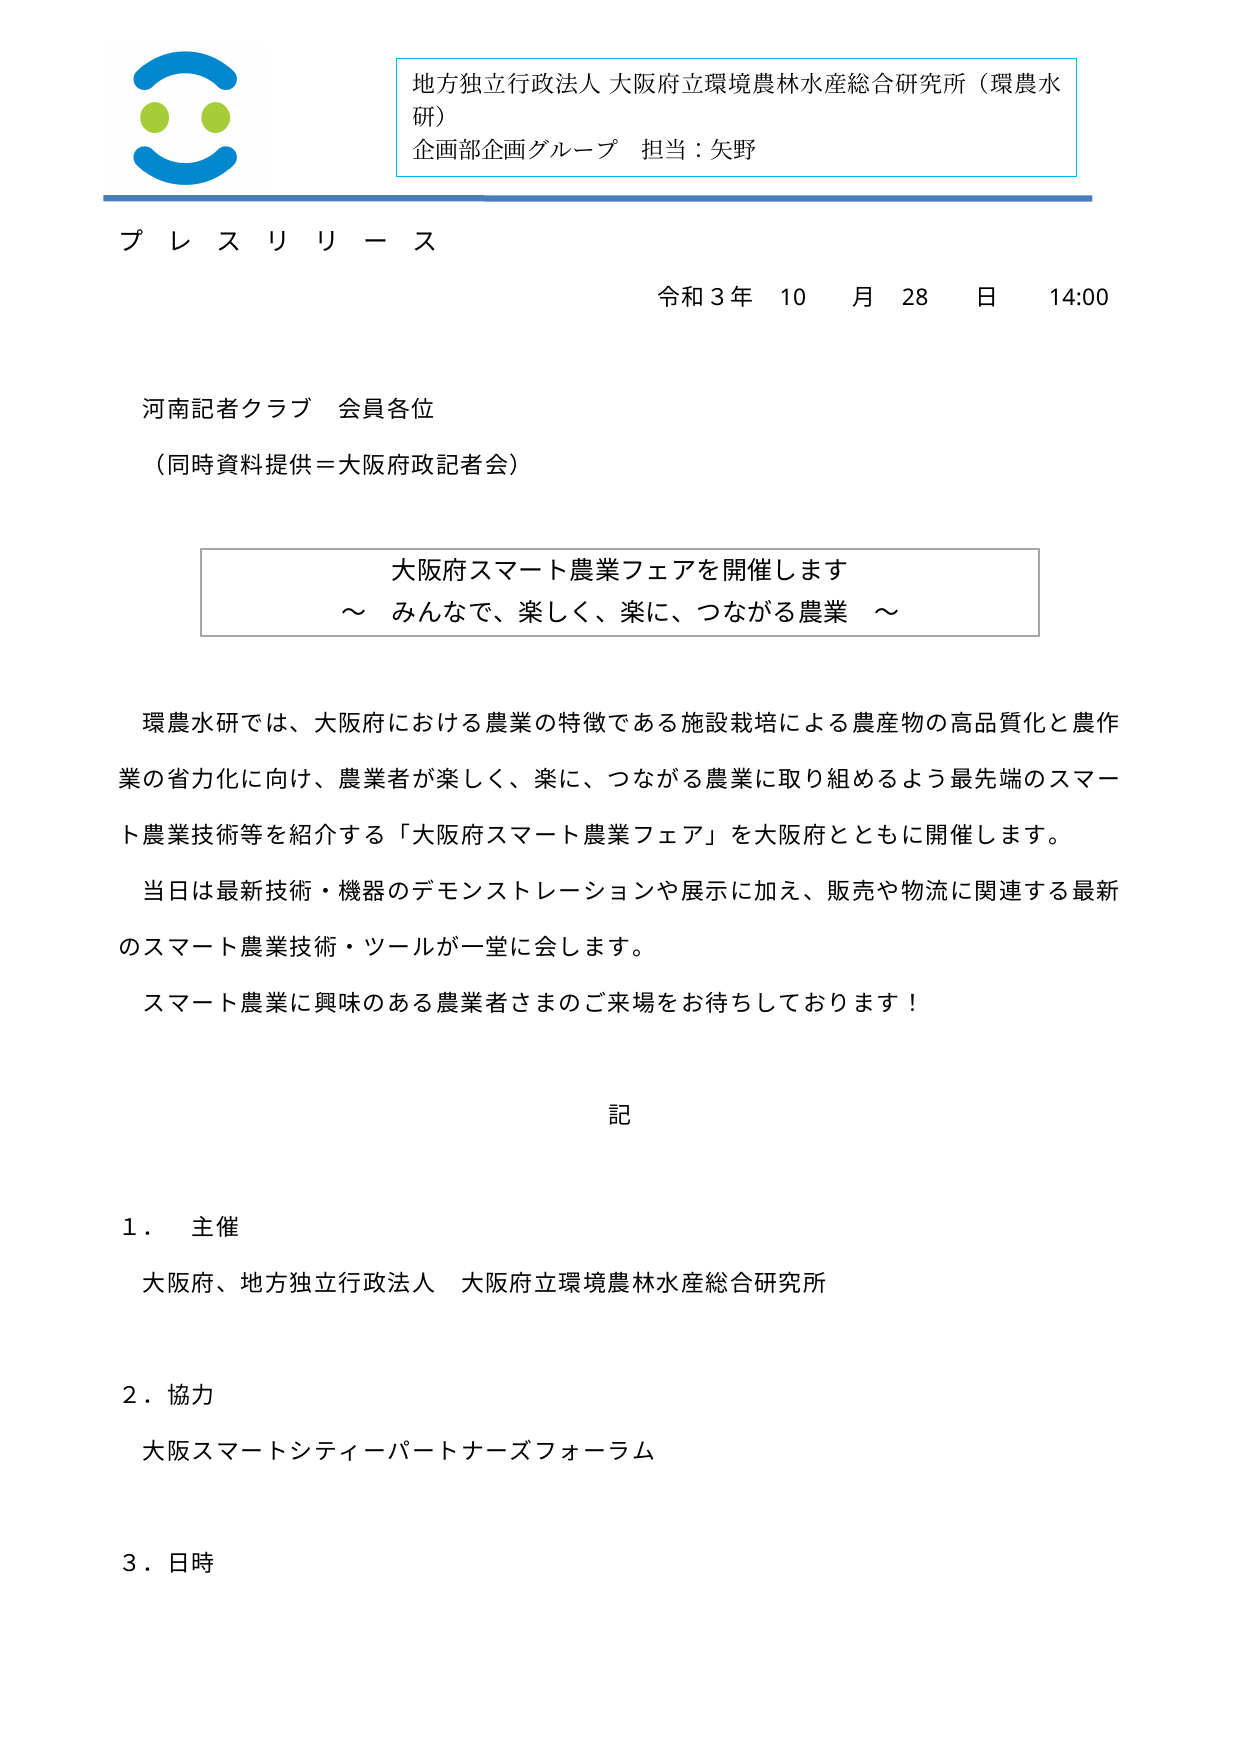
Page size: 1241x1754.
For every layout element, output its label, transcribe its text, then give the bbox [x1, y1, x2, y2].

table_header 大阪府スマート農業フェアを開催します ～ みんなで、楽しく、楽に、つながる農業 ～ [202, 550, 1038, 635]
text （同時資料提供＝大阪府政記者会） [118, 436, 1122, 492]
subtitle プレスリリース [118, 212, 1122, 268]
text 大阪府、地方独立行政法人 大阪府立環境農林水産総合研究所 [118, 1254, 1122, 1310]
text 当日は最新技術・機器のデモンストレーションや展示に加え、販売や物流に関連する最新のスマート農業技術・ツールが一堂に会します。 [118, 861, 1122, 973]
text ３．日時 [118, 1534, 1122, 1590]
text 環農水研では、大阪府における農業の特徴である施設栽培による農産物の高品質化と農作業の省力化に向け、農業者が楽しく、楽に、つながる農業に取り組めるよう最先端のスマート農業技術等を紹介する「大阪府スマート農業フェア」を大阪府とともに開催します。 [118, 693, 1122, 861]
list 主催 [118, 1198, 1122, 1254]
text 河南記者クラブ 会員各位 [118, 380, 1122, 436]
text 令和３年10月28日 14:00 [118, 268, 1122, 324]
text 記 [118, 1086, 1122, 1142]
text 大阪スマートシティーパートナーズフォーラム [118, 1422, 1122, 1478]
text ２．協力 [118, 1366, 1122, 1422]
text スマート農業に興味のある農業者さまのご来場をお待ちしております！ [118, 973, 1122, 1029]
